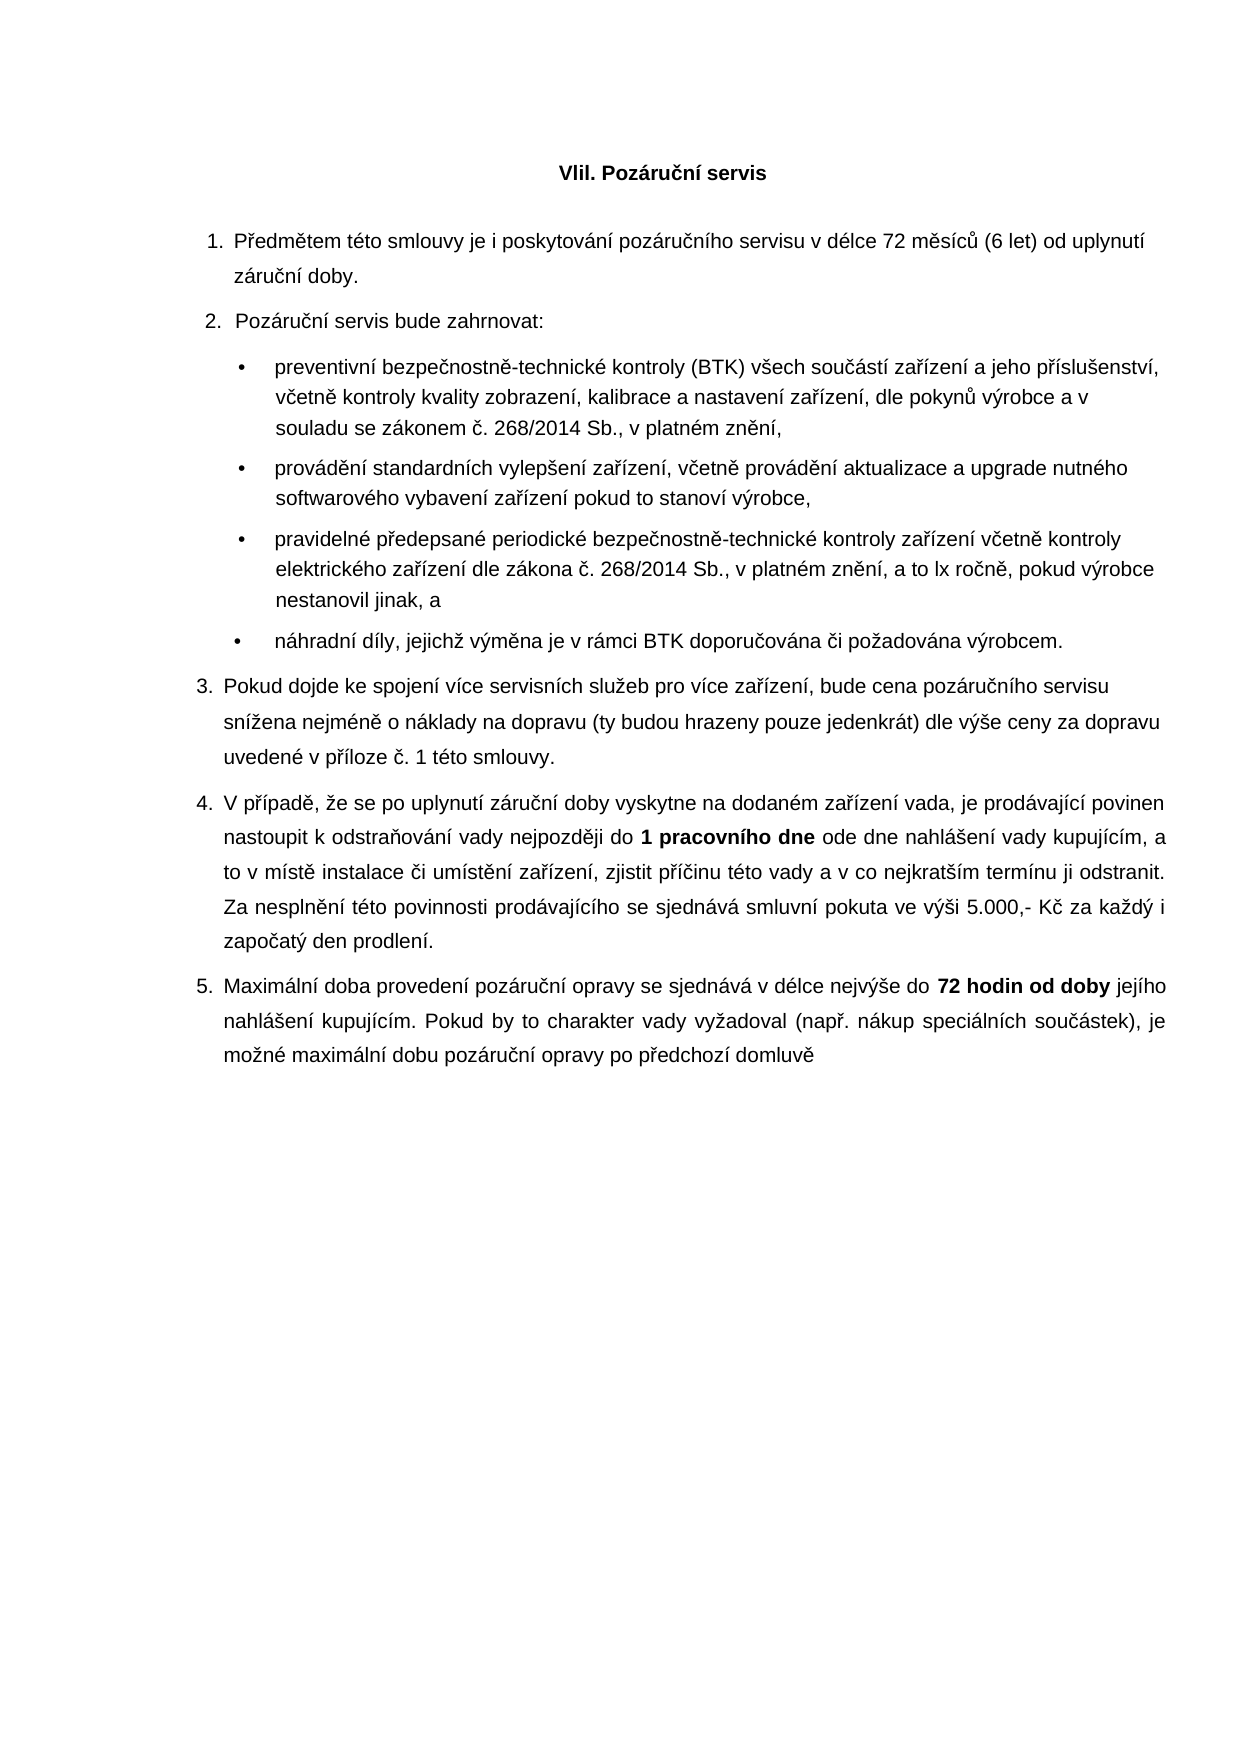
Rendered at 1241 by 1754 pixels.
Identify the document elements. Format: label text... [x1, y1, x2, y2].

list náhradní díly, jejichž výměna je v rámci BTK doporučována či požadována výrobcem. [234, 629, 1166, 653]
list Pozáruční servis bude zahrnovat: [204, 309, 1166, 333]
list pravidelné předepsané periodické bezpečnostně-technické kontroly zařízení včetně kontroly elektrického zařízení dle zákona č. 268/2014 Sb., v platném znění, a to lx ročně, pokud výrobce nestanovil jinak, a [238, 526, 1166, 612]
list Pokud dojde ke spojení více servisních služeb pro více zařízení, bude cena pozáručního servisu snížena nejméně o náklady na dopravu (ty budou hrazeny pouze jedenkrát) dle výše ceny za dopravu uvedené v příloze č. 1 této smlouvy. [196, 674, 1166, 769]
list V případě, že se po uplynutí záruční doby vyskytne na dodaném zařízení vada, je prodávající povinen nastoupit k odstraňování vady nejpozději do 1 pracovního dne ode dne nahlášení vady kupujícím, a to v místě instalace či umístění zařízení, zjistit příčinu této vady a v co nejkratším termínu ji odstranit. Za nesplnění této povinnosti prodávajícího se sjednává smluvní pokuta ve výši 5.000,- Kč za každý i započatý den prodlení. [196, 790, 1166, 953]
list Předmětem této smlouvy je i poskytování pozáručního servisu v délce 72 měsíců (6 let) od uplynutí záruční doby. [207, 228, 1166, 288]
list preventivní bezpečnostně-technické kontroly (BTK) všech součástí zařízení a jeho příslušenství, včetně kontroly kvality zobrazení, kalibrace a nastavení zařízení, dle pokynů výrobce a v souladu se zákonem č. 268/2014 Sb., v platném znění, [238, 354, 1166, 439]
list Maximální doba provedení pozáruční opravy se sjednává v délce nejvýše do 72 hodin od doby jejího nahlášení kupujícím. Pokud by to charakter vady vyžadoval (např. nákup speciálních součástek), je možné maximální dobu pozáruční opravy po předchozí domluvě [196, 974, 1166, 1067]
list provádění standardních vylepšení zařízení, včetně provádění aktualizace a upgrade nutného softwarového vybavení zařízení pokud to stanoví výrobce, [238, 456, 1166, 510]
subtitle Vlil. Pozáruční servis [559, 161, 1166, 184]
